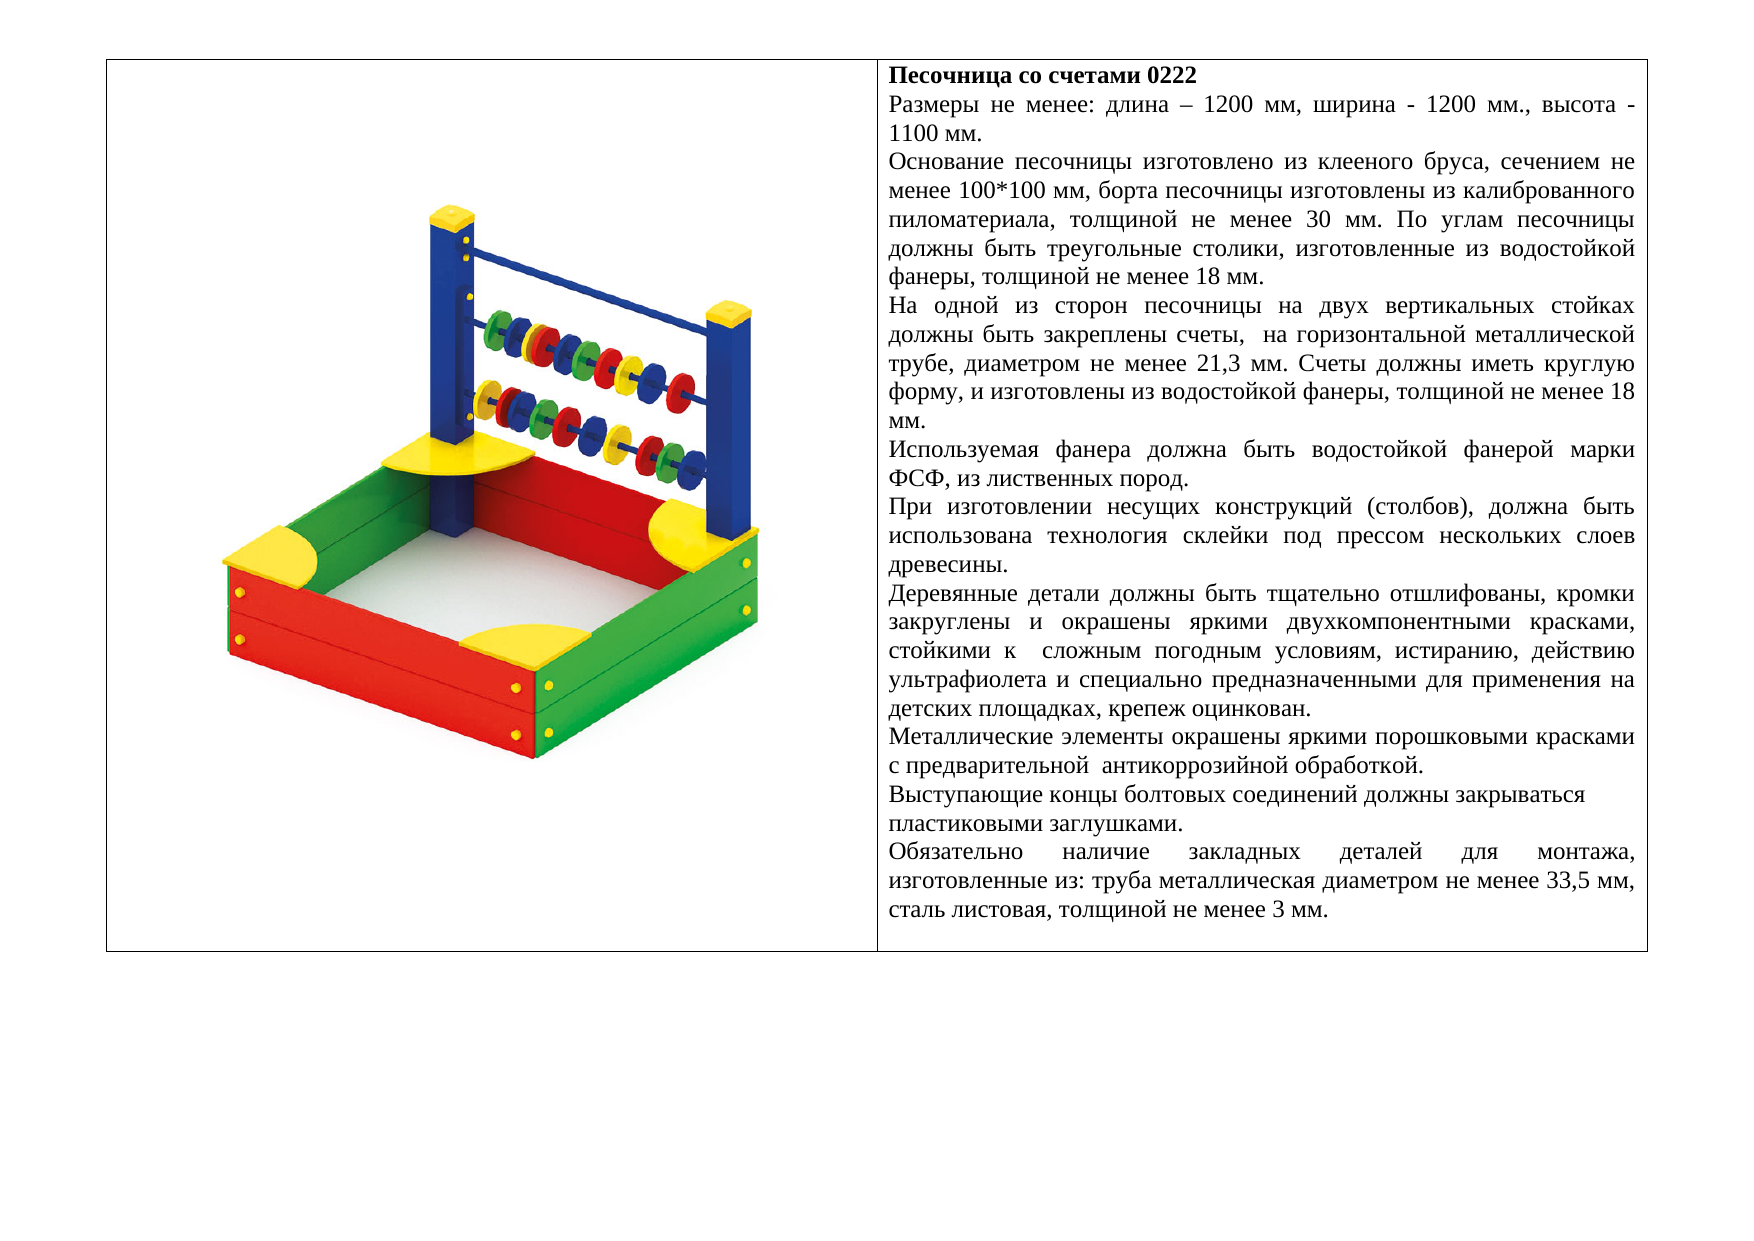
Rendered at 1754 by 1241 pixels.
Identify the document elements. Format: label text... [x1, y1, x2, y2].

table_header Песочница со счетами 0222 Размеры не менее: длина – 1200 мм, ширина - 1200 мм., высота - 1100 мм. Основание песочницы изготовлено из клееного бруса, сечением не менее 100*100 мм, борта песочницы изготовлены из калиброванного пиломатериала, толщиной не менее 30 мм. По углам песочницы должны быть треугольные столики, изготовленные из водостойкой фанеры, толщиной не менее 18 мм. На одной из сторон песочницы на двух вертикальных стойках должны быть закреплены счеты, на горизонтальной металлической трубе, диаметром не менее 21,3 мм. Счеты должны иметь круглую форму, и изготовлены из водостойкой фанеры, толщиной не менее 18 мм. Используемая фанера должна быть водостойкой фанерой марки ФСФ, из лиственных пород. При изготовлении несущих конструкций (столбов), должна быть использована технология склейки под прессом нескольких слоев древесины. Деревянные детали должны быть тщательно отшлифованы, кромки закруглены и окрашены яркими двухкомпонентными красками, стойкими к сложным погодным условиям, истиранию, действию ультрафиолета и специально предназначенными для применения на детских площадках, крепеж оцинкован. Металлические элементы окрашены яркими порошковыми красками с предварительной антикоррозийной обработкой. Выступающие концы болтовых соединений должны закрываться пластиковыми заглушками. Обязательно наличие закладных деталей для монтажа, изготовленные из: труба металлическая диаметром не менее 33,5 мм, сталь листовая, толщиной не менее 3 мм. [878, 60, 1647, 951]
table_header [107, 60, 877, 951]
picture [203, 200, 781, 765]
